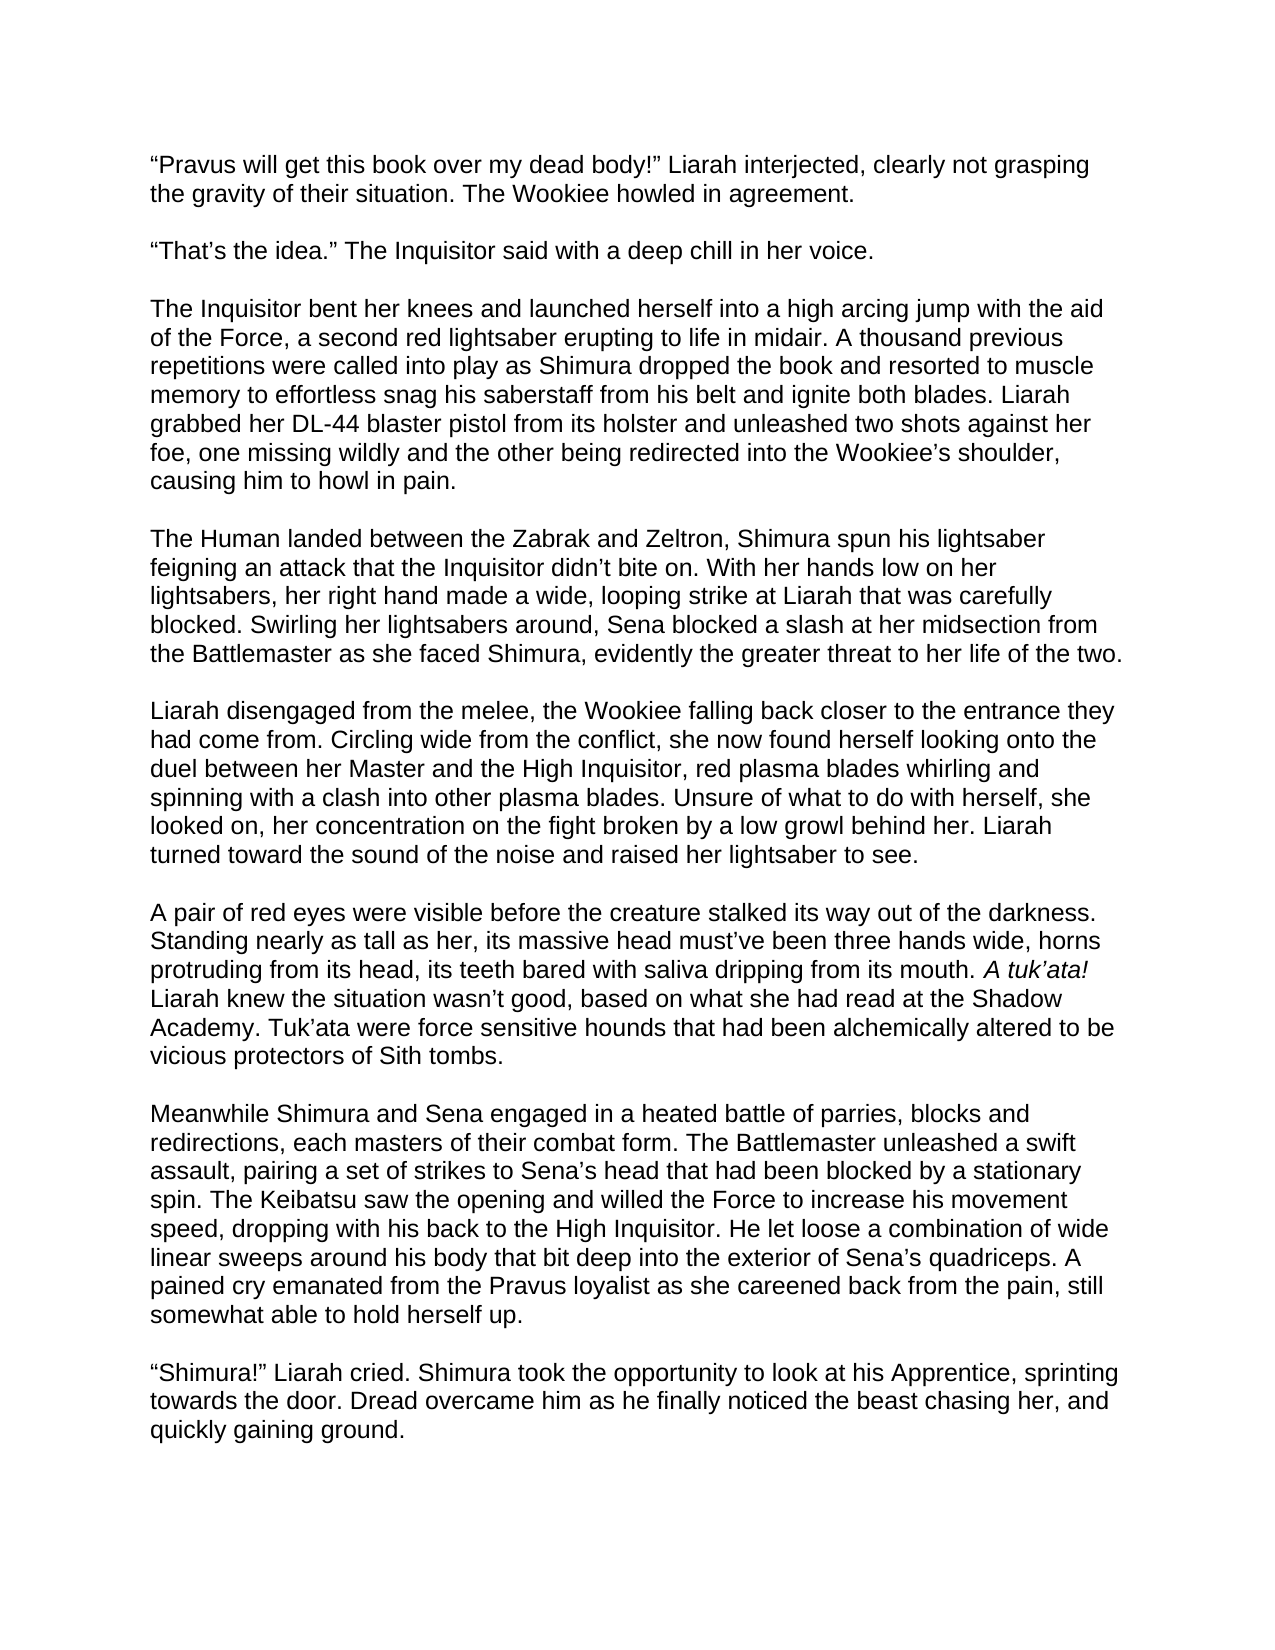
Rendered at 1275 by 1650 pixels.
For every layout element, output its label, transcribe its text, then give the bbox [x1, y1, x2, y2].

text Liarah disengaged from the melee, the Wookiee falling back closer to the entrance they had come from. Circling wide from the conflict, she now found herself looking onto the duel between her Master and the High Inquisitor, red plasma blades whirling and spinning with a clash into other plasma blades. Unsure of what to do with herself, she looked on, her concentration on the fight broken by a low growl behind her. Liarah turned toward the sound of the noise and raised her lightsaber to see. [150, 696, 1125, 869]
text A pair of red eyes were visible before the creature stalked its way out of the darkness. Standing nearly as tall as her, its massive head must’ve been three hands wide, horns protruding from its head, its teeth bared with saliva dripping from its mouth. A tuk’ata! Liarah knew the situation wasn’t good, based on what she had read at the Shadow Academy. Tuk’ata were force sensitive hounds that had been alchemically altered to be vicious protectors of Sith tombs. [150, 897, 1125, 1070]
text “That’s the idea.” The Inquisitor said with a deep chill in her voice. [150, 236, 1125, 265]
text Meanwhile Shimura and Sena engaged in a heated battle of parries, blocks and redirections, each masters of their combat form. The Battlemaster unleashed a swift assault, pairing a set of strikes to Sena’s head that had been blocked by a stationary spin. The Keibatsu saw the opening and willed the Force to increase his movement speed, dropping with his back to the High Inquisitor. He let loose a combination of wide linear sweeps around his body that bit deep into the exterior of Sena’s quadriceps. A pained cry emanated from the Pravus loyalist as she careened back from the pain, still somewhat able to hold herself up. [150, 1099, 1125, 1329]
text The Human landed between the Zabrak and Zeltron, Shimura spun his lightsaber feigning an attack that the Inquisitor didn’t bite on. With her hands low on her lightsabers, her right hand made a wide, looping strike at Liarah that was carefully blocked. Swirling her lightsabers around, Sena blocked a slash at her midsection from the Battlemaster as she faced Shimura, evidently the greater threat to her life of the two. [150, 524, 1125, 667]
text The Inquisitor bent her knees and launched herself into a high arcing jump with the aid of the Force, a second red lightsaber erupting to life in midair. A thousand previous repetitions were called into play as Shimura dropped the book and resorted to muscle memory to effortless snag his saberstaff from his belt and ignite both blades. Liarah grabbed her DL-44 blaster pistol from its holster and unleashed two shots against her foe, one missing wildly and the other being redirected into the Wookiee’s shoulder, causing him to howl in pain. [150, 294, 1125, 495]
text “Pravus will get this book over my dead body!” Liarah interjected, clearly not grasping the gravity of their situation. The Wookiee howled in agreement. [150, 150, 1125, 207]
text “Shimura!” Liarah cried. Shimura took the opportunity to look at his Apprentice, sprinting towards the door. Dread overcame him as he finally noticed the beast chasing her, and quickly gaining ground. [150, 1357, 1125, 1444]
